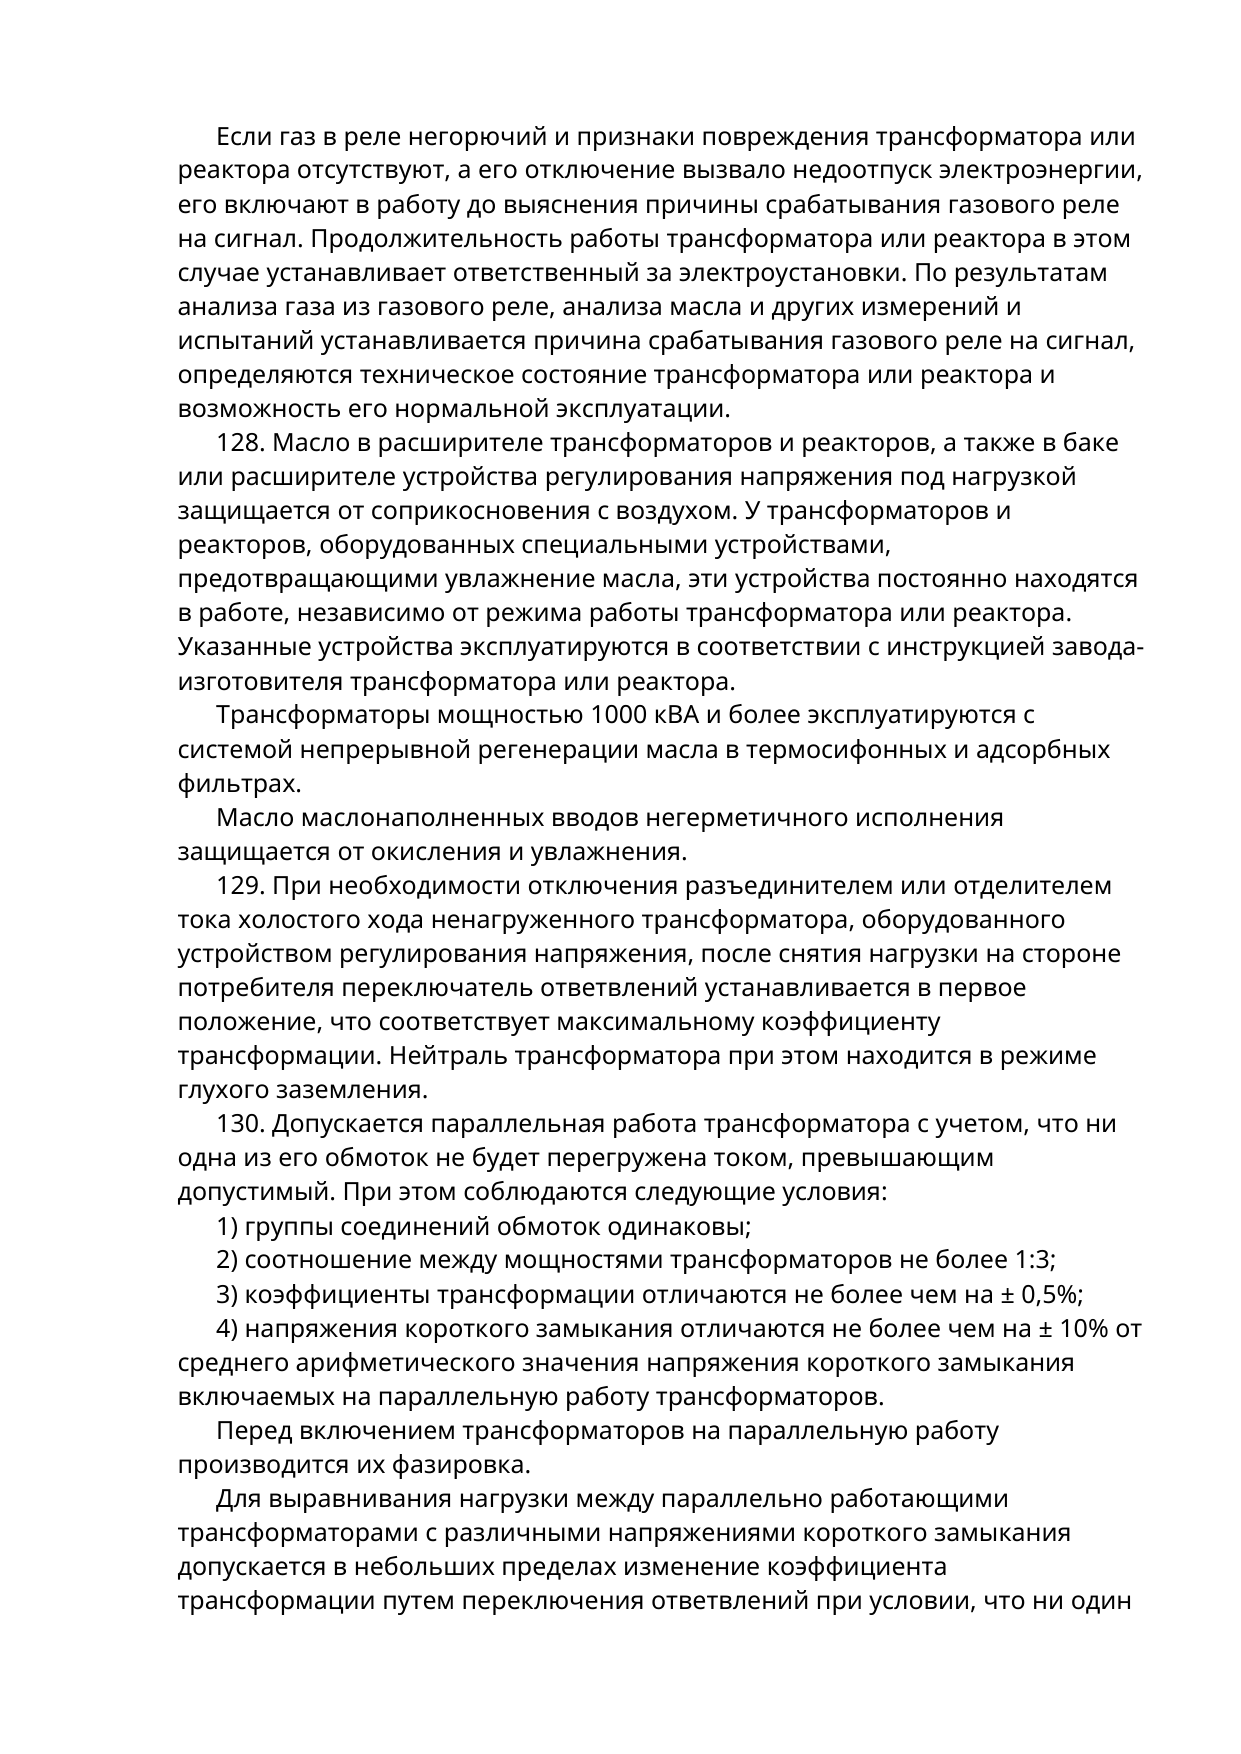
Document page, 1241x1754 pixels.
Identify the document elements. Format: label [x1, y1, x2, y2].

text [177, 118, 1152, 1617]
